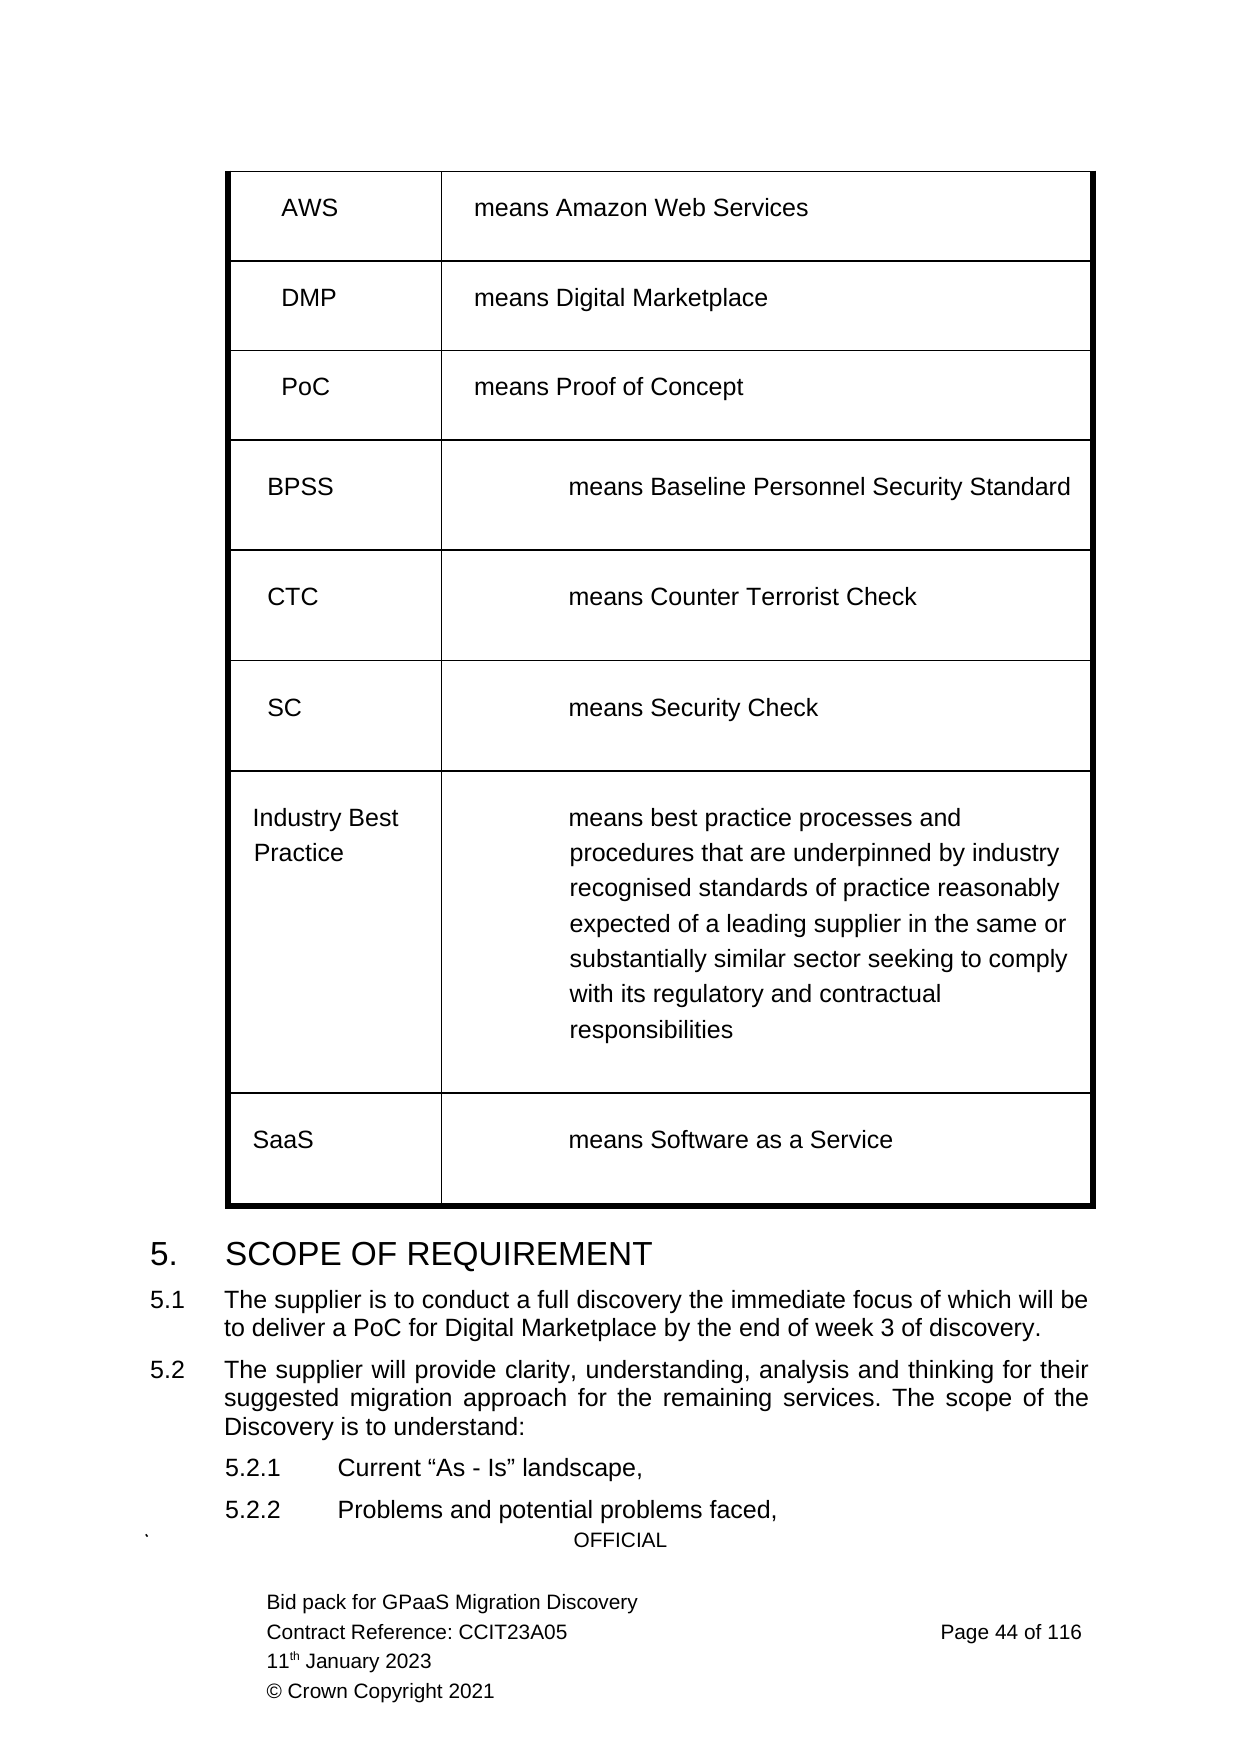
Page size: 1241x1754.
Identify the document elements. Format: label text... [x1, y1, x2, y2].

table_cell DMP [231, 262, 441, 349]
table_cell means Amazon Web Services [442, 172, 1090, 260]
subtitle The supplier will provide clarity, understanding, analysis and thinking for their suggested migration approach for the remaining services. The scope of the Discovery is to understand: [150, 1355, 1090, 1441]
table_cell means Digital Marketplace [442, 262, 1090, 349]
subtitle SCOPE OF REQUIREMENT [150, 1234, 1090, 1272]
subtitle Problems and potential problems faced, [225, 1495, 1090, 1523]
table_cell means Proof of Concept [442, 351, 1090, 439]
table_cell SaaS [231, 1094, 441, 1202]
table_cell means Security Check [442, 661, 1090, 770]
subtitle The supplier is to conduct a full discovery the immediate focus of which will be to deliver a PoC for Digital Marketplace by the end of week 3 of discovery. [150, 1285, 1090, 1342]
table_cell means best practice processes and procedures that are underpinned by industry recognised standards of practice reasonably expected of a leading supplier in the same or substantially similar sector seeking to comply with its regulatory and contractual responsibilities [442, 772, 1090, 1092]
table_cell Industry Best Practice [231, 772, 441, 1092]
subtitle Current “As - Is” landscape, [225, 1453, 1090, 1482]
table_cell means Software as a Service [442, 1094, 1090, 1202]
table_cell means Baseline Personnel Security Standard [442, 441, 1090, 549]
table_cell CTC [231, 551, 441, 660]
table_cell SC [231, 661, 441, 770]
table_cell PoC [231, 351, 441, 439]
table_cell means Counter Terrorist Check [442, 551, 1090, 660]
table_cell BPSS [231, 441, 441, 549]
table_cell AWS [231, 172, 441, 260]
